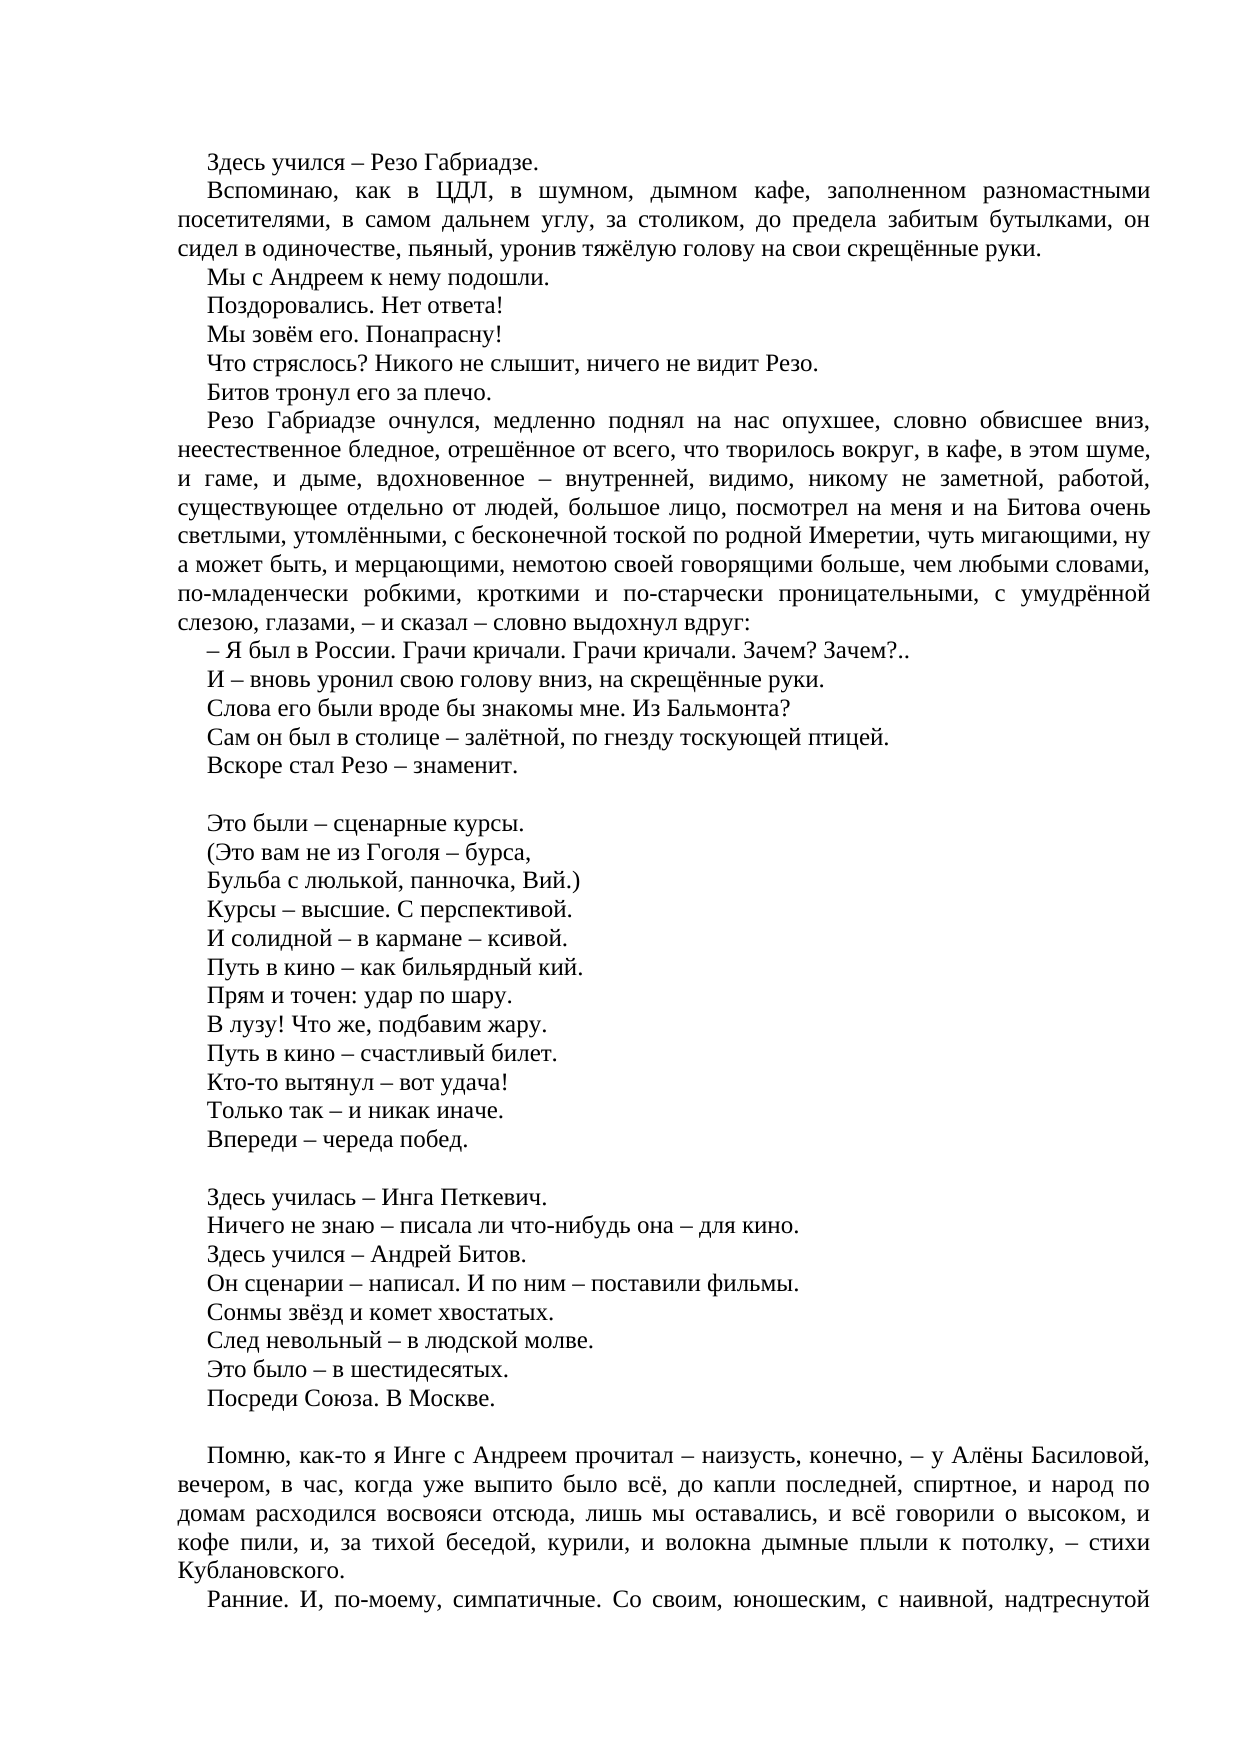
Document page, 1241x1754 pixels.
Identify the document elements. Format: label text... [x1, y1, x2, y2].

text След невольный – в людской молве. [177, 1326, 1152, 1354]
text И – вновь уронил свою голову вниз, на скрещённые руки. [177, 664, 1152, 693]
text Это было – в шестидесятых. [177, 1354, 1152, 1383]
text Путь в кино – счастливый билет. [177, 1038, 1152, 1067]
text Прям и точен: удар по шару. [177, 981, 1152, 1009]
text (Это вам не из Гоголя – бурса, [177, 837, 1152, 866]
text Посреди Союза. В Москве. [177, 1383, 1152, 1412]
text Поздоровались. Нет ответа! [177, 291, 1152, 319]
text Только так – и никак иначе. [177, 1096, 1152, 1124]
text Он сценарии – написал. И по ним – поставили фильмы. [177, 1268, 1152, 1297]
text Это были – сценарные курсы. [177, 808, 1152, 837]
text Что стряслось? Никого не слышит, ничего не видит Резо. [177, 348, 1152, 377]
text Курсы – высшие. С перспективой. [177, 894, 1152, 923]
text Здесь учился – Андрей Битов. [177, 1239, 1152, 1268]
text Мы зовём его. Понапрасну! [177, 319, 1152, 348]
text Кто-то вытянул – вот удача! [177, 1067, 1152, 1096]
text Битов тронул его за плечо. [177, 377, 1152, 406]
text Ничего не знаю – писала ли что-нибудь она – для кино. [177, 1211, 1152, 1239]
text – Я был в России. Грачи кричали. Грачи кричали. Зачем? Зачем?.. [177, 636, 1152, 664]
text Здесь учился – Резо Габриадзе. [177, 147, 1152, 176]
text Здесь училась – Инга Петкевич. [177, 1182, 1152, 1211]
text Впереди – череда побед. [177, 1124, 1152, 1153]
text Сонмы звёзд и комет хвостатых. [177, 1297, 1152, 1326]
text Помню, как-то я Инге с Андреем прочитал – наизусть, конечно, – у Алёны Басиловой, вечером, в час, когда уже выпито было всё, до капли последней, спиртное, и народ по домам расходился восвояси отсюда, лишь мы оставались, и всё говорили о высоком, и кофе пили, и, за тихой беседой, курили, и волокна дымные плыли к потолку, – стихи Кублановского. [177, 1441, 1152, 1584]
text И солидной – в кармане – ксивой. [177, 923, 1152, 952]
text Бульба с люлькой, панночка, Вий.) [177, 866, 1152, 894]
text Путь в кино – как бильярдный кий. [177, 952, 1152, 981]
text Мы с Андреем к нему подошли. [177, 262, 1152, 291]
text Слова его были вроде бы знакомы мне. Из Бальмонта? [177, 693, 1152, 722]
text Резо Габриадзе очнулся, медленно поднял на нас опухшее, словно обвисшее вниз, неестественное бледное, отрешённое от всего, что творилось вокруг, в кафе, в этом шуме, и гаме, и дыме, вдохновенное – внутренней, видимо, никому не заметной, работой, существующее отдельно от людей, большое лицо, посмотрел на меня и на Битова очень светлыми, утомлёнными, с бесконечной тоской по родной Имеретии, чуть мигающими, ну а может быть, и мерцающими, немотою своей говорящими больше, чем любыми словами, по-младенчески робкими, кроткими и по-старчески проницательными, с умудрённой слезою, глазами, – и сказал – словно выдохнул вдруг: [177, 406, 1152, 636]
text Вспоминаю, как в ЦДЛ, в шумном, дымном кафе, заполненном разномастными посетителями, в самом дальнем углу, за столиком, до предела забитым бутылками, он сидел в одиночестве, пьяный, уронив тяжёлую голову на свои скрещённые руки. [177, 176, 1152, 262]
text Сам он был в столице – залётной, по гнезду тоскующей птицей. [177, 722, 1152, 751]
text В лузу! Что же, подбавим жару. [177, 1009, 1152, 1038]
text Вскоре стал Резо – знаменит. [177, 751, 1152, 779]
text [177, 1584, 1152, 1613]
